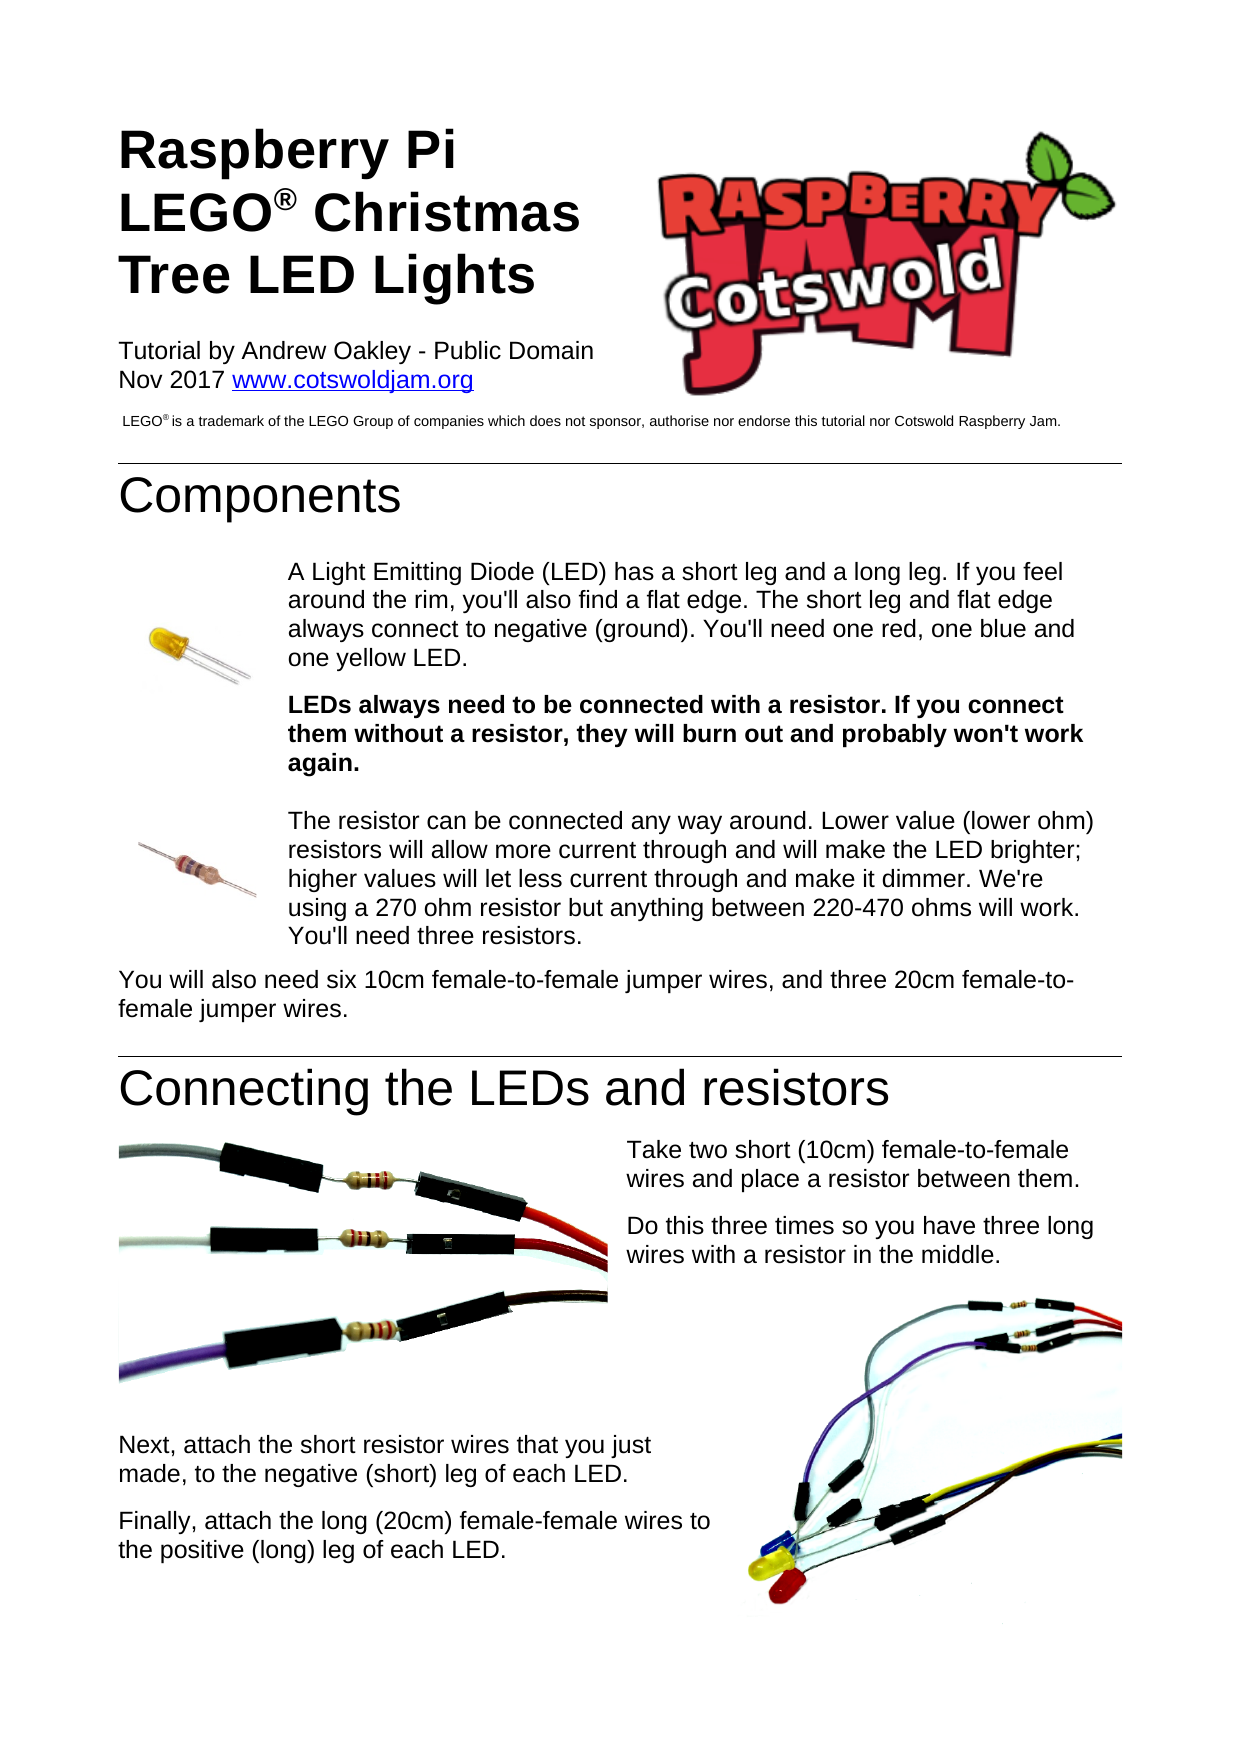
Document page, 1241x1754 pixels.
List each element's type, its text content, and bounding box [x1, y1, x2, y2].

table_cell The resistor can be connected any way around. Lower value (lower ohm) resistors will allow more current through and will make the LED brighter; higher values will let less current through and make it dimmer. We're using a 270 ohm resistor but anything between 220-470 ohms will work. You'll need three resistors. [276, 792, 1122, 965]
table_header [118, 542, 276, 792]
picture [118, 1135, 608, 1386]
subtitle Connecting the LEDs and resistors [118, 1057, 1122, 1116]
text LEGO® is a trademark of the LEGO Group of companies which does not sponsor, authorise nor endorse this tutorial nor Cotswold Raspberry Jam. [118, 412, 1122, 429]
table_cell [118, 792, 276, 965]
text You will also need six 10cm female-to-female jumper wires, and three 20cm female-to-female jumper wires. [118, 965, 1122, 1022]
table_header A Light Emitting Diode (LED) has a short leg and a long leg. If you feel around the rim, you'll also find a flat edge. The short leg and flat edge always connect to negative (ground). You'll need one red, one blue and one yellow LED. LEDs always need to be connected with a resistor. If you connect them without a resistor, they will burn out and probably won't work again. [276, 542, 1122, 792]
picture [645, 118, 1123, 405]
picture [736, 1287, 1123, 1628]
text Do this three times so you have three long wires with a resistor in the middle. [608, 1211, 1122, 1269]
subtitle Components [118, 464, 1122, 523]
text Tutorial by Andrew Oakley - Public Domain Nov 2017 www.cotswoldjam.org [118, 336, 645, 394]
title Raspberry Pi LEGO® Christmas Tree LED Lights [118, 118, 645, 305]
picture [138, 829, 257, 909]
text Finally, attach the long (20cm) female-female wires to the positive (long) leg of each LED. [118, 1506, 736, 1564]
picture [138, 598, 257, 717]
text Next, attach the short resistor wires that you just made, to the negative (short) leg of each LED. [118, 1430, 736, 1488]
text Take two short (10cm) female-to-female wires and place a resistor between them. [608, 1135, 1122, 1193]
